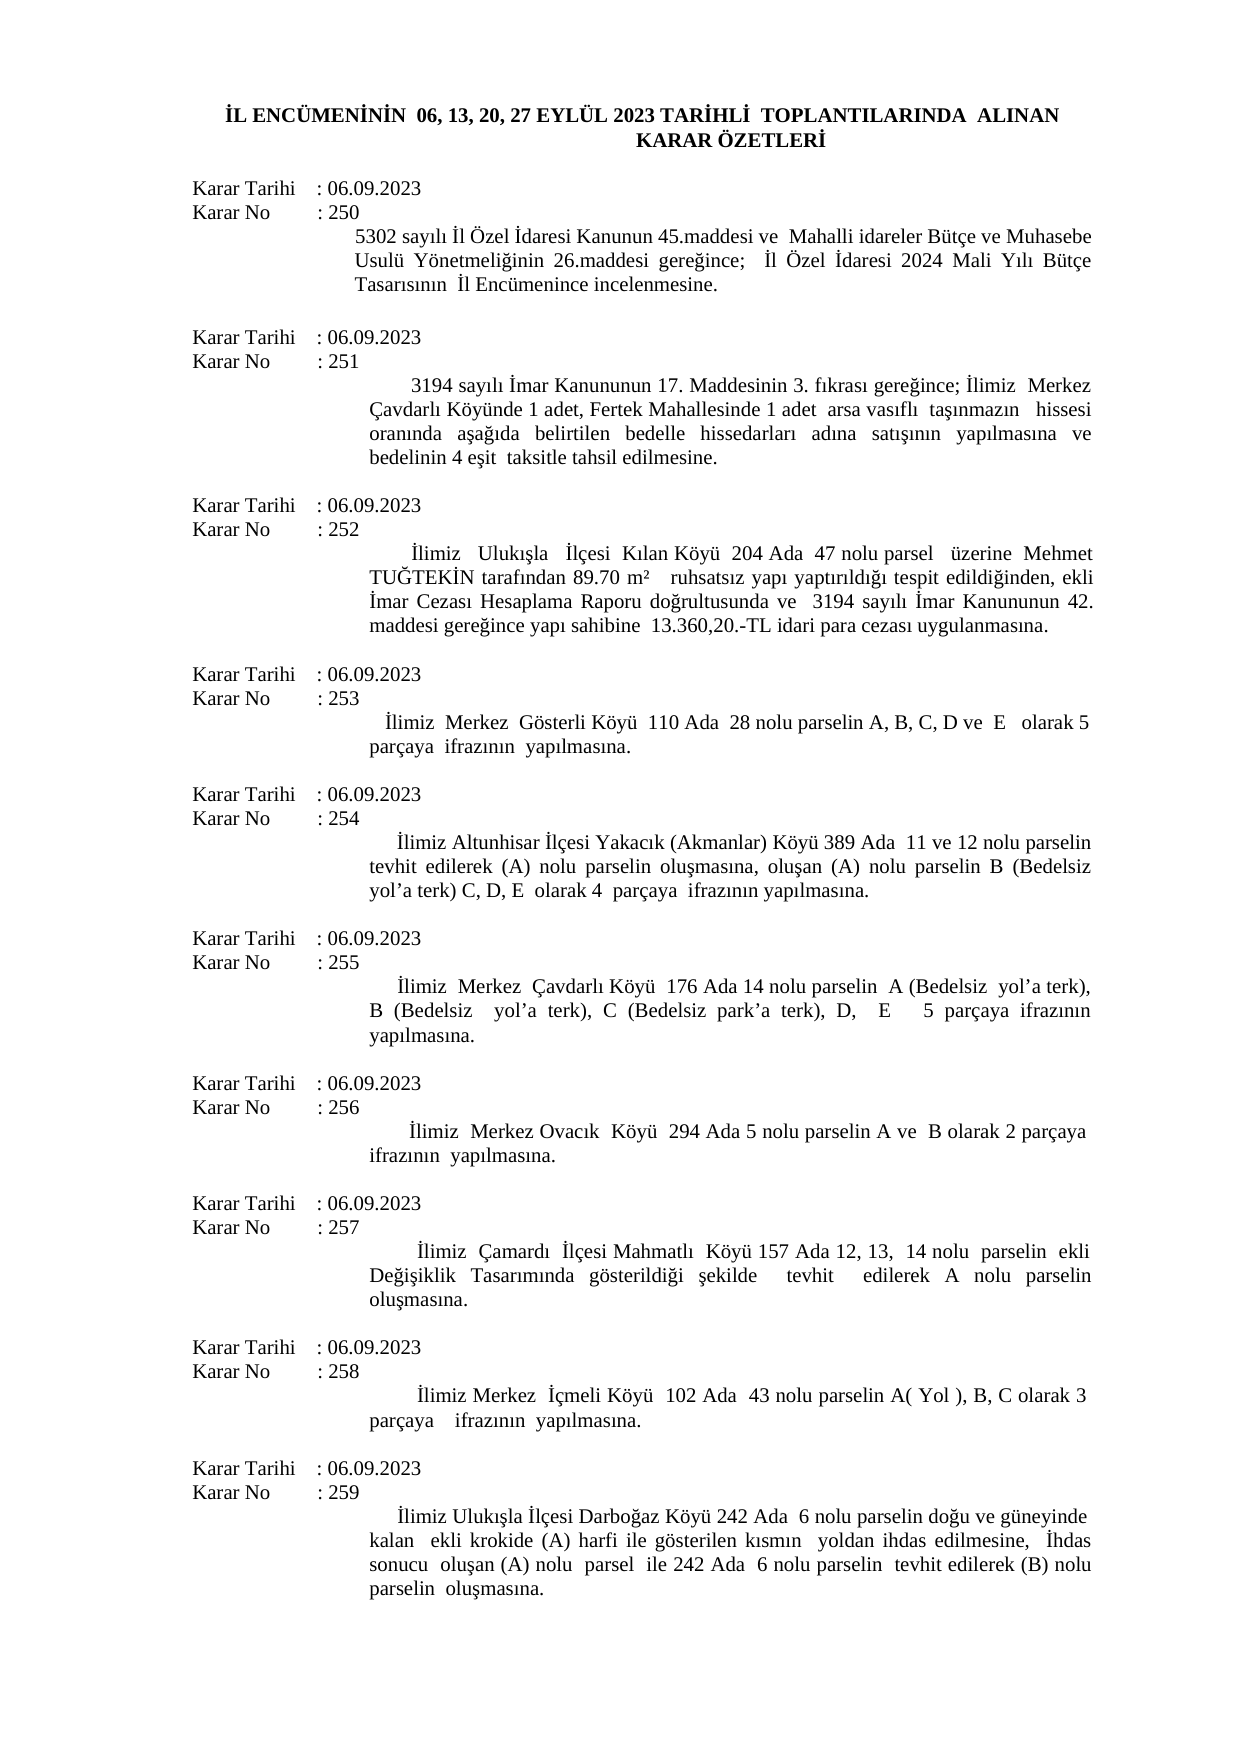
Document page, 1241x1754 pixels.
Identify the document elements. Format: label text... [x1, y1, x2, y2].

text Karar Tarihi : 06.09.2023 [192, 1071, 1093, 1095]
text Karar Tarihi : 06.09.2023 [192, 1335, 1093, 1359]
text İlimiz Ulukışla İlçesi Darboğaz Köyü 242 Ada 6 nolu parselin doğu ve güneyinde kalan ekli krokide (A) harfi ile gösterilen kısmın yoldan ihdas edilmesine, İhdas sonucu oluşan (A) nolu parsel ile 242 Ada 6 nolu parselin tevhit edilerek (B) nolu parselin oluşmasına. [192, 1504, 1093, 1600]
text Karar No : 255 [192, 950, 1093, 974]
text Karar No : 251 [192, 349, 1093, 373]
text Karar No : 258 [192, 1359, 1093, 1383]
text İlimiz Çamardı İlçesi Mahmatlı Köyü 157 Ada 12, 13, 14 nolu parselin ekli Değişiklik Tasarımında gösterildiği şekilde tevhit edilerek A nolu parselin oluşmasına. [192, 1239, 1093, 1311]
text Karar No : 259 [192, 1480, 1093, 1504]
text 5302 sayılı İl Özel İdaresi Kanunun 45.maddesi ve Mahalli idareler Bütçe ve Muhasebe Usulü Yönetmeliğinin 26.maddesi gereğince; İl Özel İdaresi 2024 Mali Yılı Bütçe Tasarısının İl Encümenince incelenmesine. [192, 224, 1093, 296]
text Karar Tarihi : 06.09.2023 [192, 325, 1093, 349]
text İlimiz Merkez Çavdarlı Köyü 176 Ada 14 nolu parselin A (Bedelsiz yol’a terk), B (Bedelsiz yol’a terk), C (Bedelsiz park’a terk), D, E 5 parçaya ifrazının yapılmasına. [192, 974, 1093, 1047]
text Karar No : 250 [192, 200, 1093, 224]
text Karar Tarihi : 06.09.2023 [192, 782, 1093, 806]
text İL ENCÜMENİNİN 06, 13, 20, 27 EYLÜL 2023 TARİHLİ TOPLANTILARINDA ALINAN KARAR ÖZETLERİ [192, 103, 1093, 152]
text Karar Tarihi : 06.09.2023 [192, 662, 1093, 686]
text Karar No : 256 [192, 1095, 1093, 1119]
text İlimiz Altunhisar İlçesi Yakacık (Akmanlar) Köyü 389 Ada 11 ve 12 nolu parselin tevhit edilerek (A) nolu parselin oluşmasına, oluşan (A) nolu parselin B (Bedelsiz yol’a terk) C, D, E olarak 4 parçaya ifrazının yapılmasına. [192, 830, 1093, 902]
text İlimiz Ulukışla İlçesi Kılan Köyü 204 Ada 47 nolu parsel üzerine Mehmet TUĞTEKİN tarafından 89.70 m² ruhsatsız yapı yaptırıldığı tespit edildiğinden, ekli İmar Cezası Hesaplama Raporu doğrultusunda ve 3194 sayılı İmar Kanununun 42. maddesi gereğince yapı sahibine 13.360,20.-TL idari para cezası uygulanmasına. [192, 541, 1094, 637]
text Karar Tarihi : 06.09.2023 [192, 926, 1093, 950]
text Karar No : 252 [192, 517, 1093, 541]
text 3194 sayılı İmar Kanununun 17. Maddesinin 3. fıkrası gereğince; İlimiz Merkez Çavdarlı Köyünde 1 adet, Fertek Mahallesinde 1 adet arsa vasıflı taşınmazın hissesi oranında aşağıda belirtilen bedelle hissedarları adına satışının yapılmasına ve bedelinin 4 eşit taksitle tahsil edilmesine. [192, 373, 1093, 469]
text İlimiz Merkez Ovacık Köyü 294 Ada 5 nolu parselin A ve B olarak 2 parçaya ifrazının yapılmasına. [192, 1119, 1093, 1167]
text Karar No : 257 [192, 1215, 1093, 1239]
text Karar Tarihi : 06.09.2023 [192, 1456, 1093, 1480]
text İlimiz Merkez İçmeli Köyü 102 Ada 43 nolu parselin A( Yol ), B, C olarak 3 parçaya ifrazının yapılmasına. [192, 1383, 1093, 1432]
text Karar No : 254 [192, 806, 1093, 830]
text Karar Tarihi : 06.09.2023 [192, 176, 1093, 200]
text İlimiz Merkez Gösterli Köyü 110 Ada 28 nolu parselin A, B, C, D ve E olarak 5 parçaya ifrazının yapılmasına. [192, 710, 1094, 758]
text Karar No : 253 [192, 686, 1093, 710]
text Karar Tarihi : 06.09.2023 [192, 1191, 1093, 1215]
text Karar Tarihi : 06.09.2023 [192, 493, 1093, 517]
